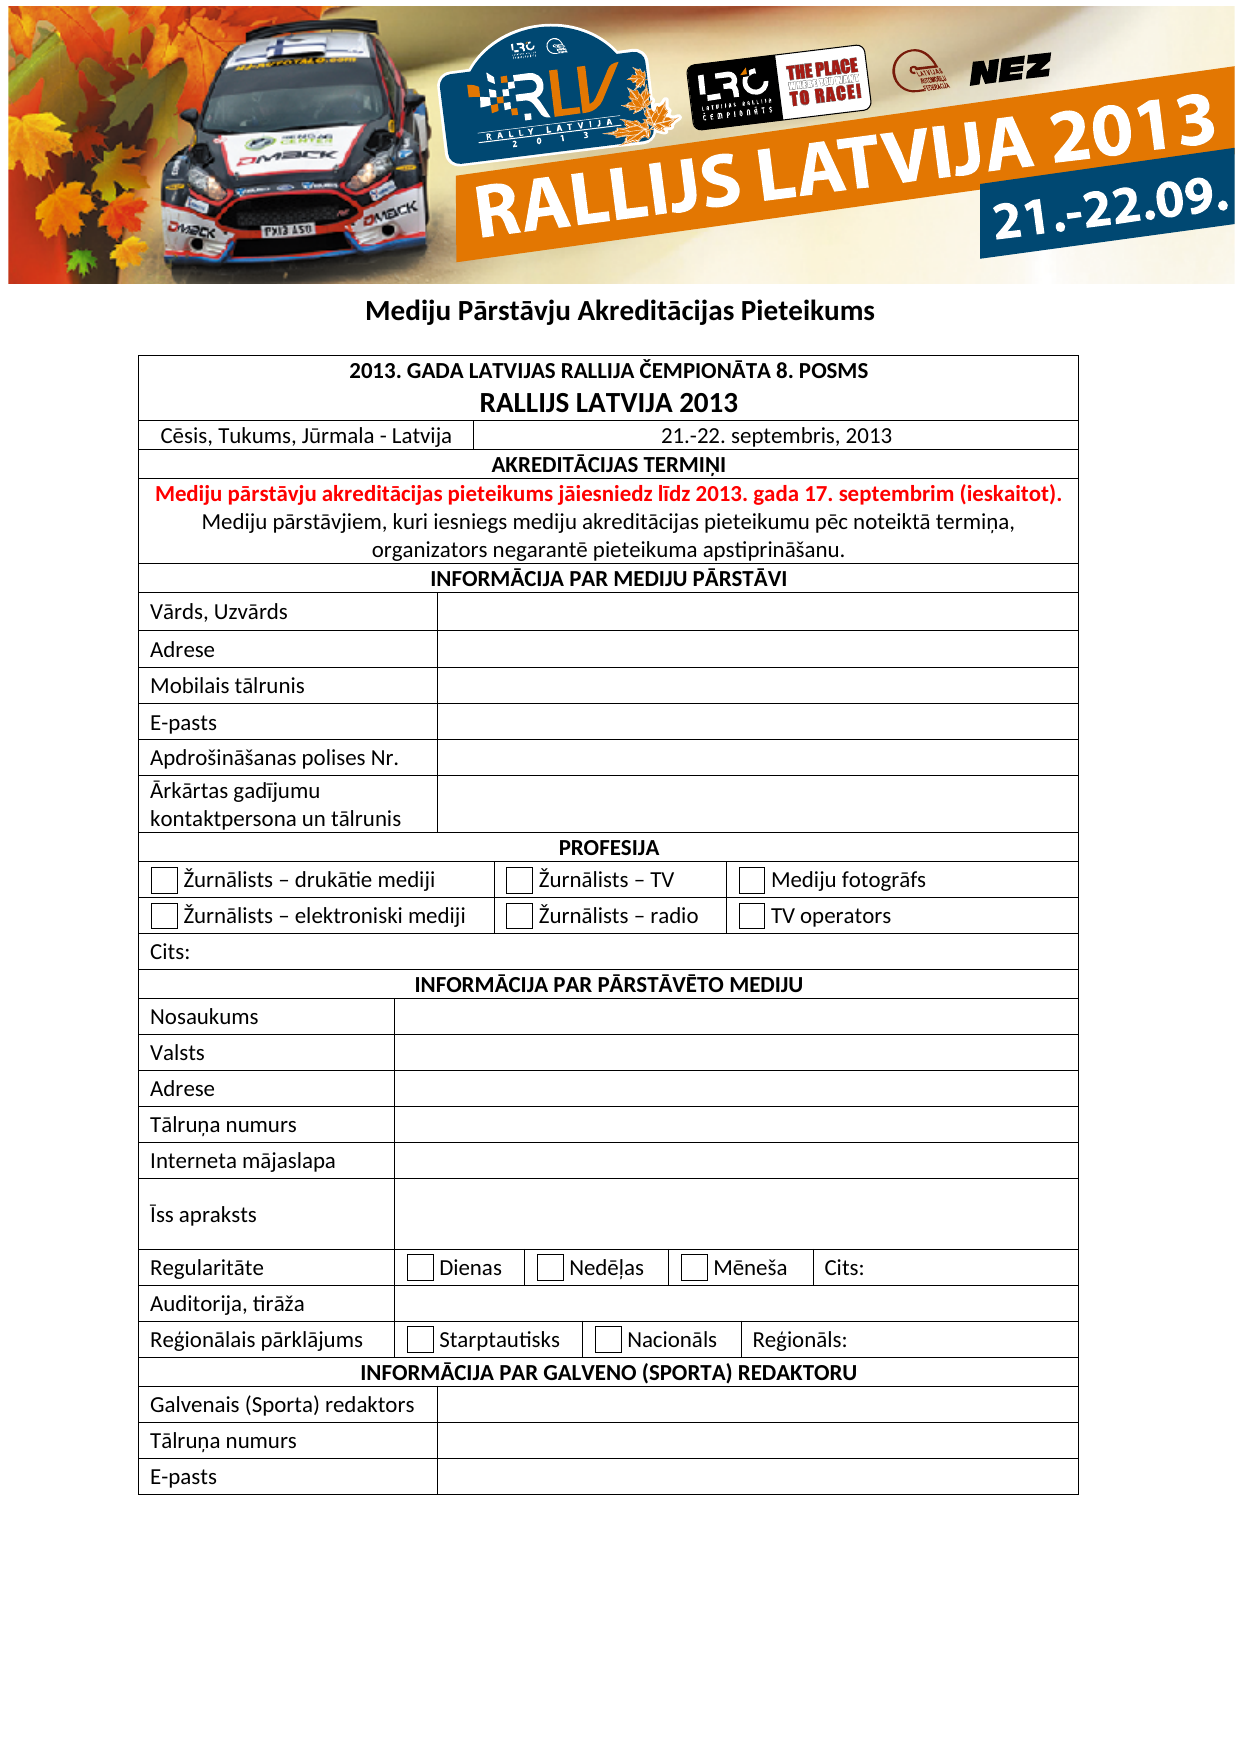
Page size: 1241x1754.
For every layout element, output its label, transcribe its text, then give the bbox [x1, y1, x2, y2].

table_cell AKREDITĀCIJAS TERMIŅI [139, 450, 1078, 478]
table_cell Cits: [814, 1250, 1078, 1285]
table_cell [438, 740, 1078, 775]
table_cell [438, 593, 1078, 630]
table_cell Reģionālais pārklājums [139, 1322, 394, 1357]
table_cell Ārkārtas gadījumu kontaktpersona un tālrunis [139, 776, 437, 832]
table_cell E-pasts [139, 704, 437, 739]
table_cell Adrese [139, 1071, 394, 1106]
table_cell PROFESIJA [139, 833, 1078, 861]
table_cell Tālruņa numurs [139, 1107, 394, 1142]
table_cell Nacionāls [583, 1322, 741, 1357]
table_cell [438, 1423, 1078, 1457]
table_cell Auditorija, tirāža [139, 1286, 394, 1321]
table_cell Nosaukums [139, 999, 394, 1034]
table_cell [395, 1107, 1078, 1142]
table_cell Galvenais (Sporta) redaktors [139, 1387, 437, 1422]
table_cell TV operators [727, 898, 1078, 933]
table_cell INFORMĀCIJA PAR PĀRSTĀVĒTO MEDIJU [139, 970, 1078, 998]
table_cell Apdrošināšanas polises Nr. [139, 740, 437, 775]
table_cell [438, 1387, 1078, 1422]
table_cell Žurnālists – radio [495, 898, 726, 933]
table_cell Žurnālists – elektroniski mediji [139, 898, 494, 933]
table_cell [395, 1179, 1078, 1249]
table_cell Starptautisks [395, 1322, 582, 1357]
table_cell Cēsis, Tukums, Jūrmala - Latvija [139, 421, 473, 449]
table_cell Žurnālists – TV [495, 862, 726, 897]
table_cell Tālruņa numurs [139, 1423, 437, 1457]
table_cell Adrese [139, 631, 437, 667]
table_cell Mēneša [669, 1250, 813, 1285]
table_cell Mobilais tālrunis [139, 668, 437, 703]
table_cell Regularitāte [139, 1250, 394, 1285]
table_cell Interneta mājaslapa [139, 1143, 394, 1178]
table_cell Nedēļas [525, 1250, 668, 1285]
table_cell Īss apraksts [139, 1179, 394, 1249]
table_cell [395, 1143, 1078, 1178]
text Mediju Pārstāvju Akreditācijas Pieteikums [150, 292, 1090, 327]
table_cell 21.-22. septembris, 2013 [474, 421, 1078, 449]
table_cell [395, 999, 1078, 1034]
table_cell [395, 1286, 1078, 1321]
table_cell Valsts [139, 1035, 394, 1070]
table_cell [395, 1071, 1078, 1106]
table_cell Dienas [395, 1250, 524, 1285]
table_cell [438, 668, 1078, 703]
table_cell E-pasts [139, 1459, 437, 1493]
table_cell Žurnālists – drukātie mediji [139, 862, 494, 897]
table_cell Reģionāls: [742, 1322, 1078, 1357]
table_cell [438, 631, 1078, 667]
table_cell Mediju fotogrāfs [727, 862, 1078, 897]
table_cell Cits: [139, 934, 1078, 969]
table_cell [438, 1459, 1078, 1493]
table_cell [395, 1035, 1078, 1070]
table_cell [438, 776, 1078, 832]
table_cell Vārds, Uzvārds [139, 593, 437, 630]
table_cell Mediju pārstāvju akreditācijas pieteikums jāiesniedz līdz 2013. gada 17. septembrim (ieskaitot). Mediju pārstāvjiem, kuri iesniegs mediju akreditācijas pieteikumu pēc noteiktā termiņa, organizators negarantē pieteikuma apstiprināšanu. [139, 479, 1078, 563]
table_cell INFORMĀCIJA PAR MEDIJU PĀRSTĀVI [139, 564, 1078, 592]
table_header 2013. GADA LATVIJAS RALLIJA ČEMPIONĀTA 8. POSMS RALLIJS LATVIJA 2013 [139, 356, 1078, 420]
table_cell INFORMĀCIJA PAR GALVENO (SPORTA) REDAKTORU [139, 1358, 1078, 1386]
table_cell [438, 704, 1078, 739]
